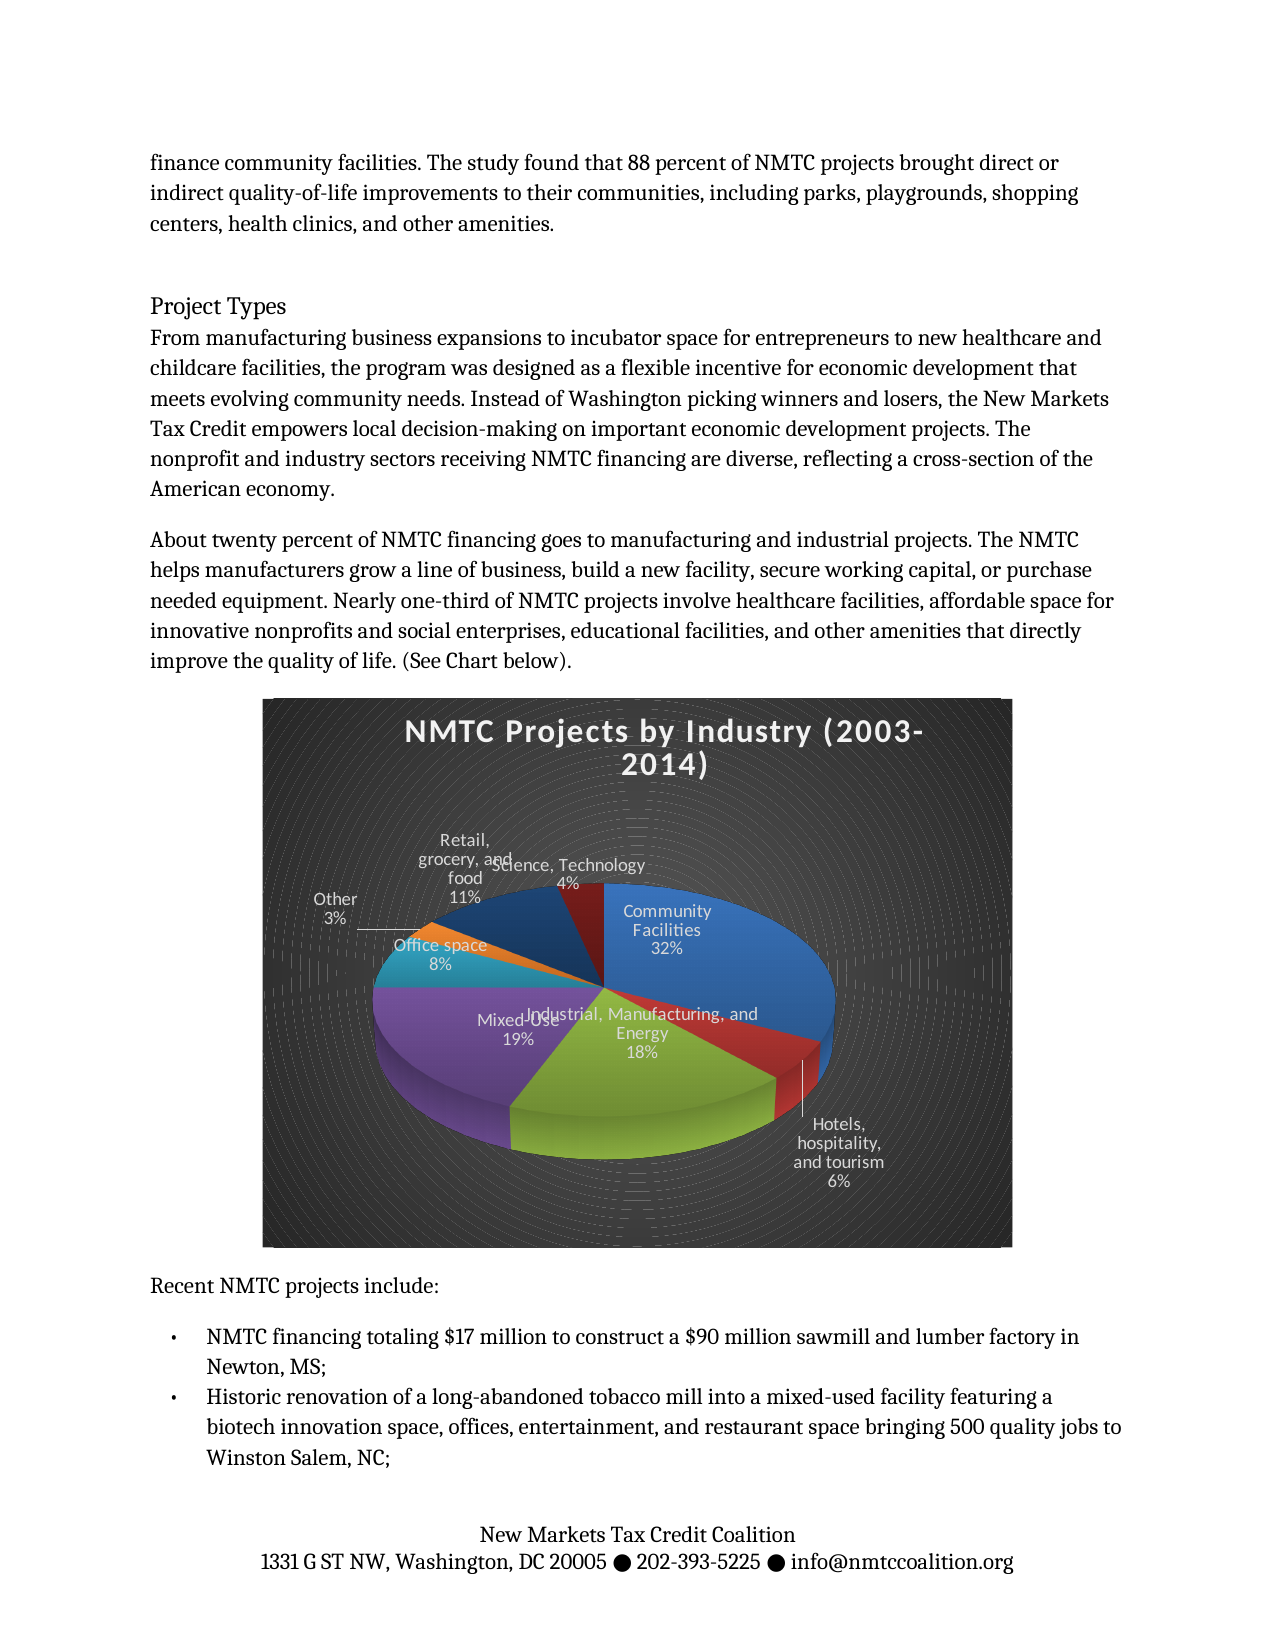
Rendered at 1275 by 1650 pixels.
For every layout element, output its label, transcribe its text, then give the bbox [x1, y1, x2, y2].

subtitle Project Types [150, 292, 1125, 321]
text About twenty percent of NMTC financing goes to manufacturing and industrial projects. The NMTC helps manufacturers grow a line of business, build a new facility, secure working capital, or purchase needed equipment. Nearly one-third of NMTC projects involve healthcare facilities, affordable space for innovative nonprofits and social enterprises, educational facilities, and other amenities that directly improve the quality of life. (See Chart below). [150, 527, 1125, 674]
text Recent NMTC projects include: [150, 1272, 1125, 1299]
list Historic renovation of a long-abandoned tobacco mill into a mixed-used facility featuring a biotech innovation space, offices, entertainment, and restaurant space bringing 500 quality jobs to Winston Salem, NC; [169, 1384, 1125, 1471]
text From manufacturing business expansions to incubator space for entrepreneurs to new healthcare and childcare facilities, the program was designed as a flexible incentive for economic development that meets evolving community needs. Instead of Washington picking winners and losers, the New Markets Tax Credit empowers local decision-making on important economic development projects. The nonprofit and industry sectors receiving NMTC financing are diverse, reflecting a cross-section of the American economy. [150, 325, 1125, 502]
list NMTC financing totaling $17 million to construct a $90 million sawmill and lumber factory in Newton, MS; [169, 1323, 1125, 1380]
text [150, 150, 1125, 237]
